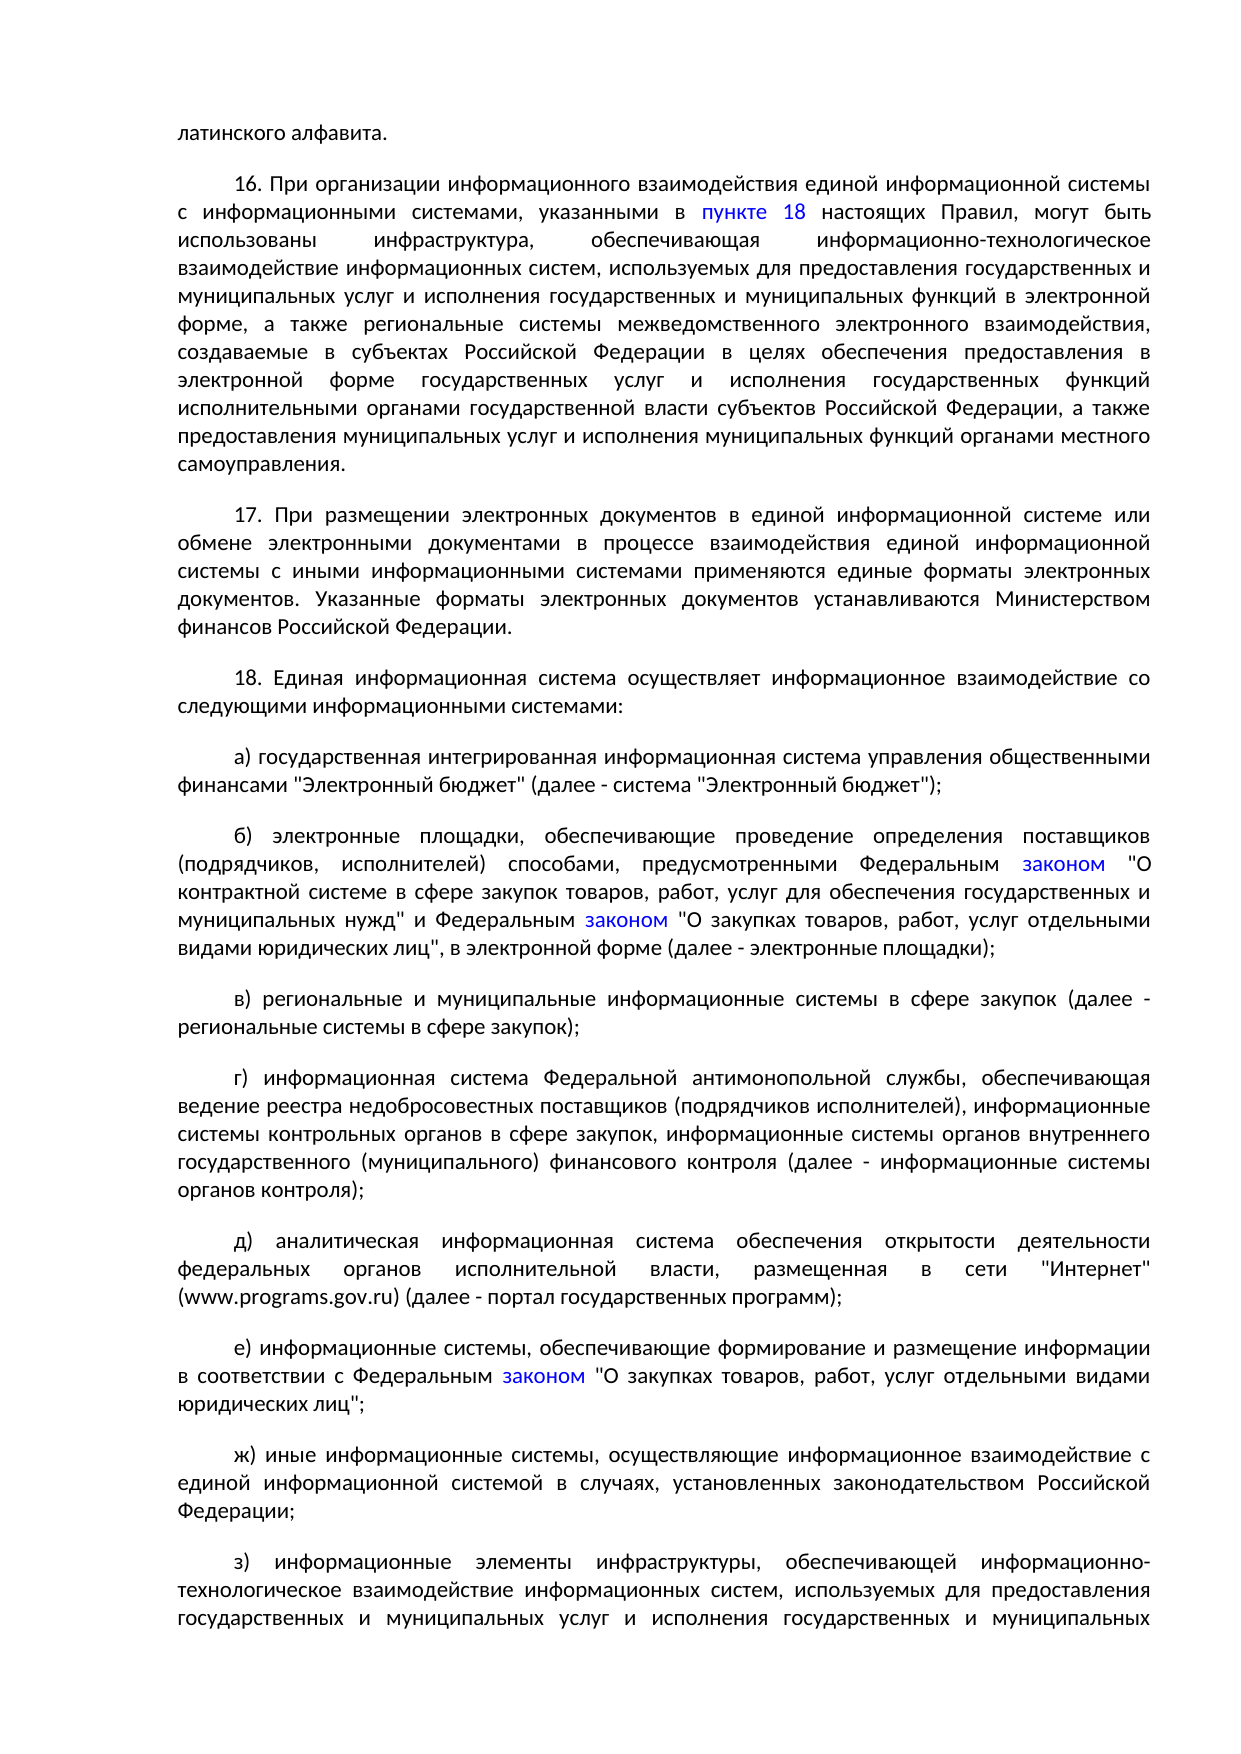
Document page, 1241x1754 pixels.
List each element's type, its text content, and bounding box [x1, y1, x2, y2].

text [177, 118, 1152, 146]
text е) информационные системы, обеспечивающие формирование и размещение информации в соответствии с Федеральным законом "О закупках товаров, работ, услуг отдельными видами юридических лиц"; [177, 1333, 1152, 1417]
text а) государственная интегрированная информационная система управления общественными финансами "Электронный бюджет" (далее - система "Электронный бюджет"); [177, 742, 1152, 798]
text 17. При размещении электронных документов в единой информационной системе или обмене электронными документами в процессе взаимодействия единой информационной системы с иными информационными системами применяются единые форматы электронных документов. Указанные форматы электронных документов устанавливаются Министерством финансов Российской Федерации. [177, 500, 1152, 640]
text ж) иные информационные системы, осуществляющие информационное взаимодействие с единой информационной системой в случаях, установленных законодательством Российской Федерации; [177, 1440, 1152, 1524]
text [177, 1547, 1152, 1631]
text 18. Единая информационная система осуществляет информационное взаимодействие со следующими информационными системами: [177, 663, 1152, 719]
text 16. При организации информационного взаимодействия единой информационной системы с информационными системами, указанными в пункте 18 настоящих Правил, могут быть использованы инфраструктура, обеспечивающая информационно-технологическое взаимодействие информационных систем, используемых для предоставления государственных и муниципальных услуг и исполнения государственных и муниципальных функций в электронной форме, а также региональные системы межведомственного электронного взаимодействия, создаваемые в субъектах Российской Федерации в целях обеспечения предоставления в электронной форме государственных услуг и исполнения государственных функций исполнительными органами государственной власти субъектов Российской Федерации, а также предоставления муниципальных услуг и исполнения муниципальных функций органами местного самоуправления. [177, 169, 1152, 477]
text д) аналитическая информационная система обеспечения открытости деятельности федеральных органов исполнительной власти, размещенная в сети "Интернет" (www.programs.gov.ru) (далее - портал государственных программ); [177, 1226, 1152, 1310]
text г) информационная система Федеральной антимонопольной службы, обеспечивающая ведение реестра недобросовестных поставщиков (подрядчиков исполнителей), информационные системы контрольных органов в сфере закупок, информационные системы органов внутреннего государственного (муниципального) финансового контроля (далее - информационные системы органов контроля); [177, 1063, 1152, 1203]
text б) электронные площадки, обеспечивающие проведение определения поставщиков (подрядчиков, исполнителей) способами, предусмотренными Федеральным законом "О контрактной системе в сфере закупок товаров, работ, услуг для обеспечения государственных и муниципальных нужд" и Федеральным законом "О закупках товаров, работ, услуг отдельными видами юридических лиц", в электронной форме (далее - электронные площадки); [177, 821, 1152, 961]
text в) региональные и муниципальные информационные системы в сфере закупок (далее - региональные системы в сфере закупок); [177, 984, 1152, 1040]
